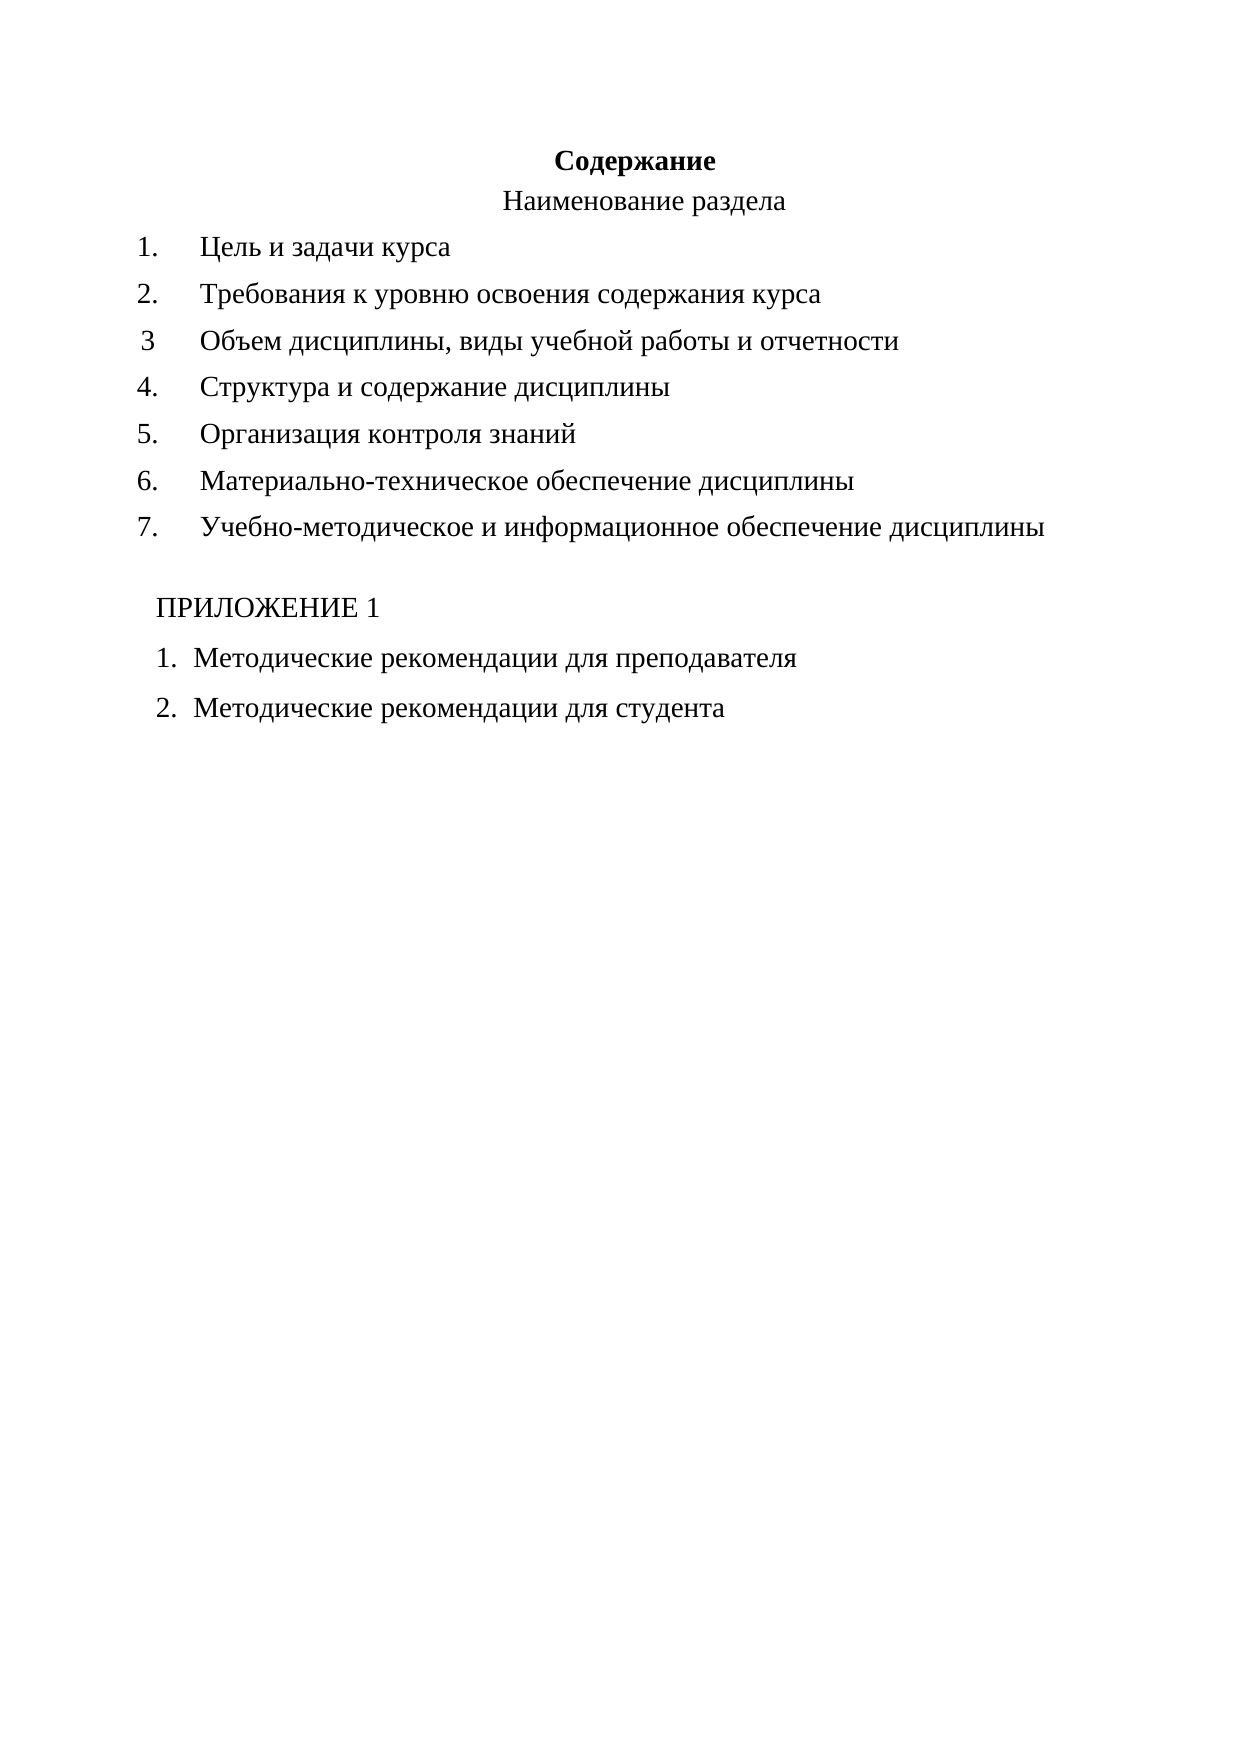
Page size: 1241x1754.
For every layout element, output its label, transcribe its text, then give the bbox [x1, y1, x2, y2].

table_cell 6. [107, 463, 188, 509]
table_cell Организация контроля знаний [188, 416, 1181, 463]
table_cell 1. [107, 230, 188, 276]
table_cell 5. [107, 416, 188, 463]
table_cell Материально-техническое обеспечение дисциплины [188, 463, 1181, 509]
table_cell Структура и содержание дисциплины [188, 370, 1181, 416]
table_cell 2. [107, 276, 188, 323]
table_header Наименование раздела [107, 183, 1181, 229]
text Содержание [118, 143, 1152, 177]
table_cell 4. [107, 370, 188, 416]
table_cell Требования к уровню освоения содержания курса [188, 276, 1181, 323]
list Методические рекомендации для преподавателя [156, 640, 1152, 674]
table_cell 3 [107, 323, 188, 369]
list Методические рекомендации для студента [156, 690, 1152, 724]
table_cell 7. [107, 510, 188, 556]
text ПРИЛОЖЕНИЕ 1 [118, 590, 1152, 623]
table_cell Учебно-методическое и информационное обеспечение дисциплины [188, 510, 1181, 556]
table_cell Цель и задачи курса [188, 230, 1181, 276]
table_cell Объем дисциплины, виды учебной работы и отчетности [188, 323, 1181, 369]
